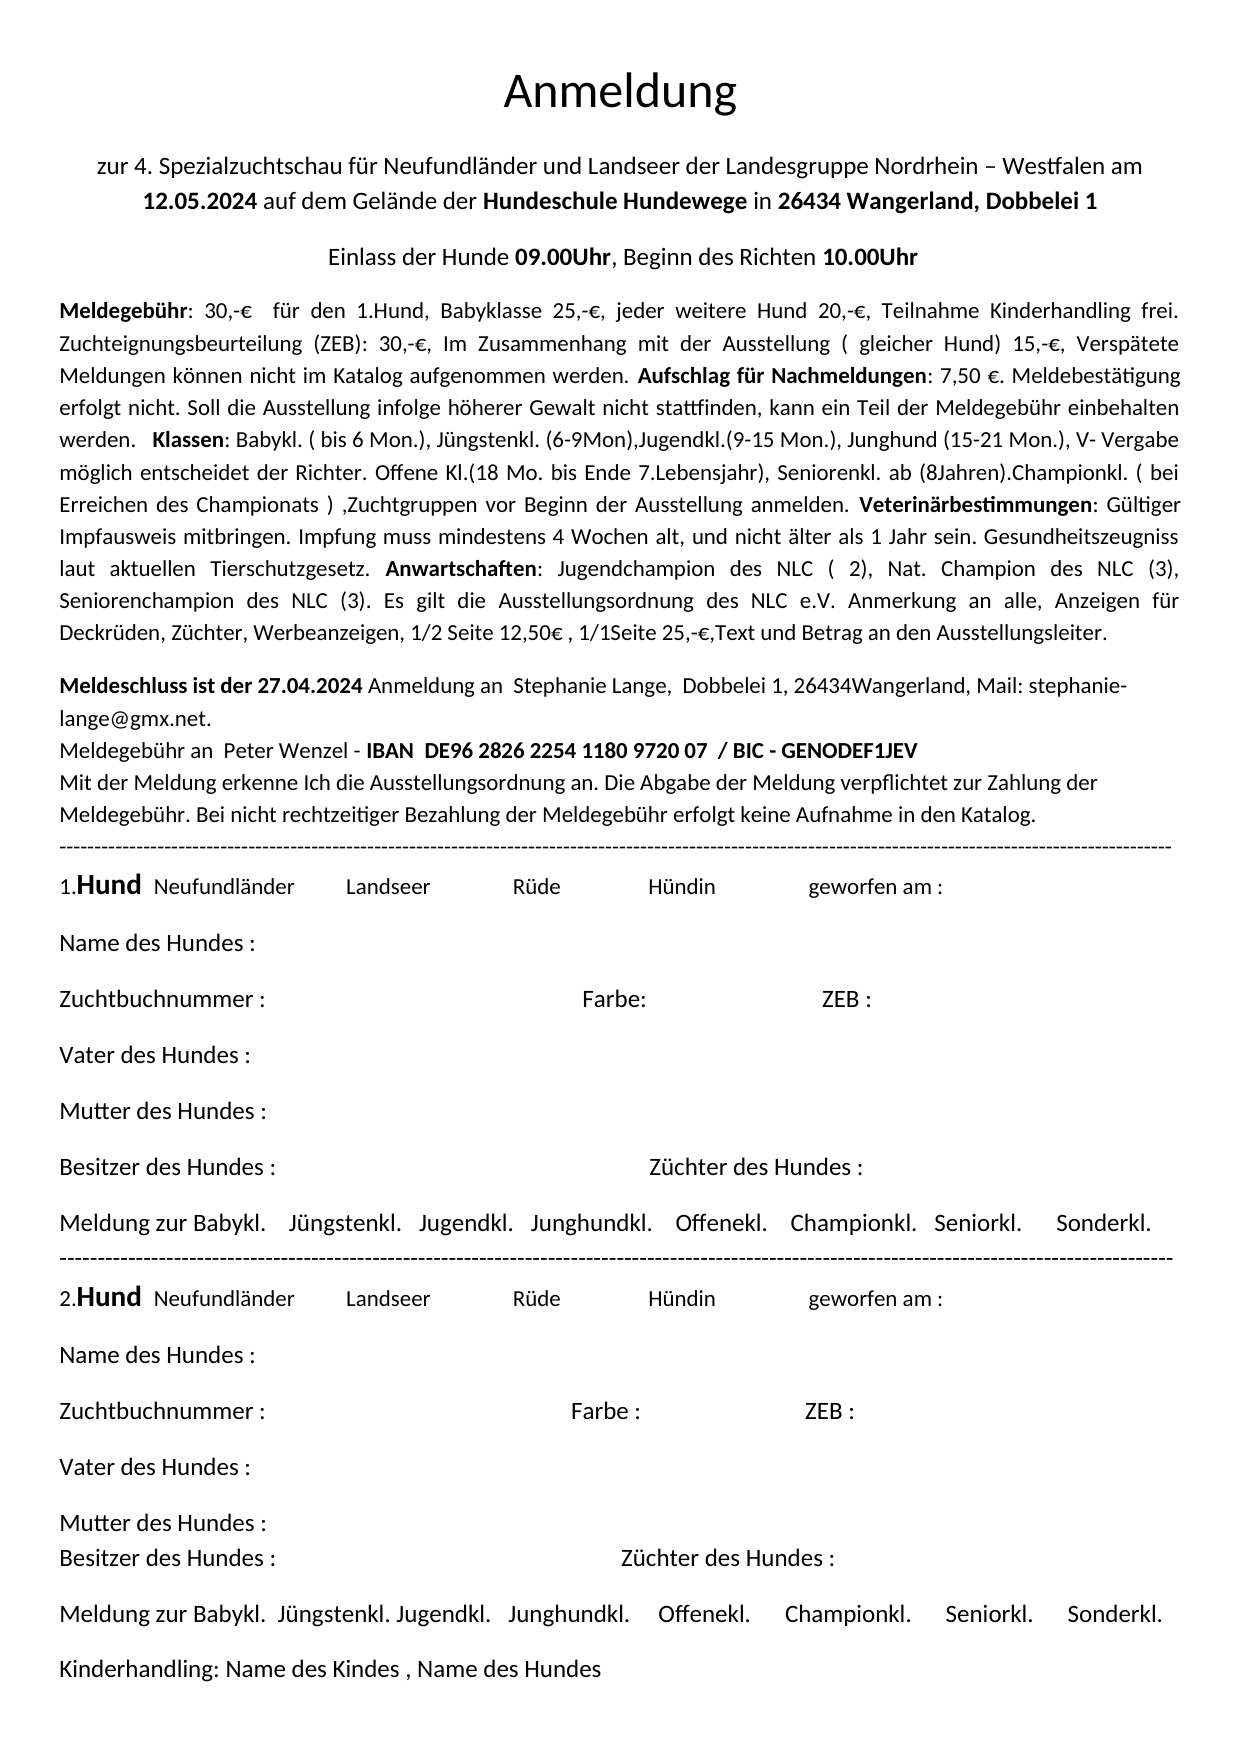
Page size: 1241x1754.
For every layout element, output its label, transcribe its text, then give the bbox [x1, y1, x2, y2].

text Einlass der Hunde 09.00Uhr, Beginn des Richten 10.00Uhr [59, 241, 1181, 271]
text Zuchtbuchnummer : Farbe : ZEB : [59, 1395, 1181, 1426]
text Vater des Hundes : [59, 1451, 1181, 1482]
text Vater des Hundes : [59, 1039, 1181, 1070]
text Meldung zur Babykl. Jüngstenkl. Jugendkl. Junghundkl. Offenekl. Championkl. Seniorkl. Sonderkl. --------------------------------------------------------------------------------------------------------------------------------------------------2.Hund Neufundländer Landseer Rüde Hündin geworfen am : [59, 1207, 1181, 1313]
text Meldung zur Babykl. Jüngstenkl. Jugendkl. Junghundkl. Offenekl. Championkl. Seniorkl. Sonderkl. [59, 1598, 1181, 1628]
text Mutter des Hundes : Besitzer des Hundes : Züchter des Hundes : [59, 1507, 1181, 1572]
text Besitzer des Hundes : Züchter des Hundes : [59, 1151, 1181, 1181]
text Name des Hundes : [59, 928, 1181, 958]
text Name des Hundes : [59, 1339, 1181, 1370]
text Mutter des Hundes : [59, 1095, 1181, 1126]
text Meldegebühr: 30,-€ für den 1.Hund, Babyklasse 25,-€, jeder weitere Hund 20,-€, Teilnahme Kinderhandling frei. Zuchteignungsbeurteilung (ZEB): 30,-€, Im Zusammenhang mit der Ausstellung ( gleicher Hund) 15,-€, Verspätete Meldungen können nicht im Katalog aufgenommen werden. Aufschlag für Nachmeldungen: 7,50 €. Meldebestätigung erfolgt nicht. Soll die Ausstellung infolge höherer Gewalt nicht stattfinden, kann ein Teil der Meldegebühr einbehalten werden. Klassen: Babykl. ( bis 6 Mon.), Jüngstenkl. (6-9Mon),Jugendkl.(9-15 Mon.), Junghund (15-21 Mon.), V- Vergabe möglich entscheidet der Richter. Offene Kl.(18 Mo. bis Ende 7.Lebensjahr), Seniorenkl. ab (8Jahren).Championkl. ( bei Erreichen des Championats ) ,Zuchtgruppen vor Beginn der Ausstellung anmelden. Veterinärbestimmungen: Gültiger Impfausweis mitbringen. Impfung muss mindestens 4 Wochen alt, und nicht älter als 1 Jahr sein. Gesundheitszeugniss laut aktuellen Tierschutzgesetz. Anwartschaften: Jugendchampion des NLC ( 2), Nat. Champion des NLC (3), Seniorenchampion des NLC (3). Es gilt die Ausstellungsordnung des NLC e.V. Anmerkung an alle, Anzeigen für Deckrüden, Züchter, Werbeanzeigen, 1/2 Seite 12,50€ , 1/1Seite 25,-€,Text und Betrag an den Ausstellungsleiter. [59, 297, 1181, 647]
text Anmeldung [59, 59, 1181, 120]
text Zuchtbuchnummer : Farbe: ZEB : [59, 983, 1181, 1014]
text zur 4. Spezialzuchtschau für Neufundländer und Landseer der Landesgruppe Nordrhein – Westfalen am 12.05.2024 auf dem Gelände der Hundeschule Hundewege in 26434 Wangerland, Dobbelei 1 [59, 150, 1181, 216]
text Meldeschluss ist der 27.04.2024 Anmeldung an Stephanie Lange, Dobbelei 1, 26434Wangerland, Mail: stephanie-lange@gmx.net. Meldegebühr an Peter Wenzel - IBAN DE96 2826 2254 1180 9720 07 / BIC - GENODEF1JEV Mit der Meldung erkenne Ich die Ausstellungsordnung an. Die Abgabe der Meldung verpflichtet zur Zahlung der Meldegebühr. Bei nicht rechtzeitiger Bezahlung der Meldegebühr erfolgt keine Aufnahme in den Katalog. --------------------------------------------------------------------------------------------------------------------------------------------------------------- 1.Hund Neufundländer Landseer Rüde Hündin geworfen am : [59, 672, 1181, 901]
text Kinderhandling: Name des Kindes , Name des Hundes [59, 1653, 1181, 1684]
